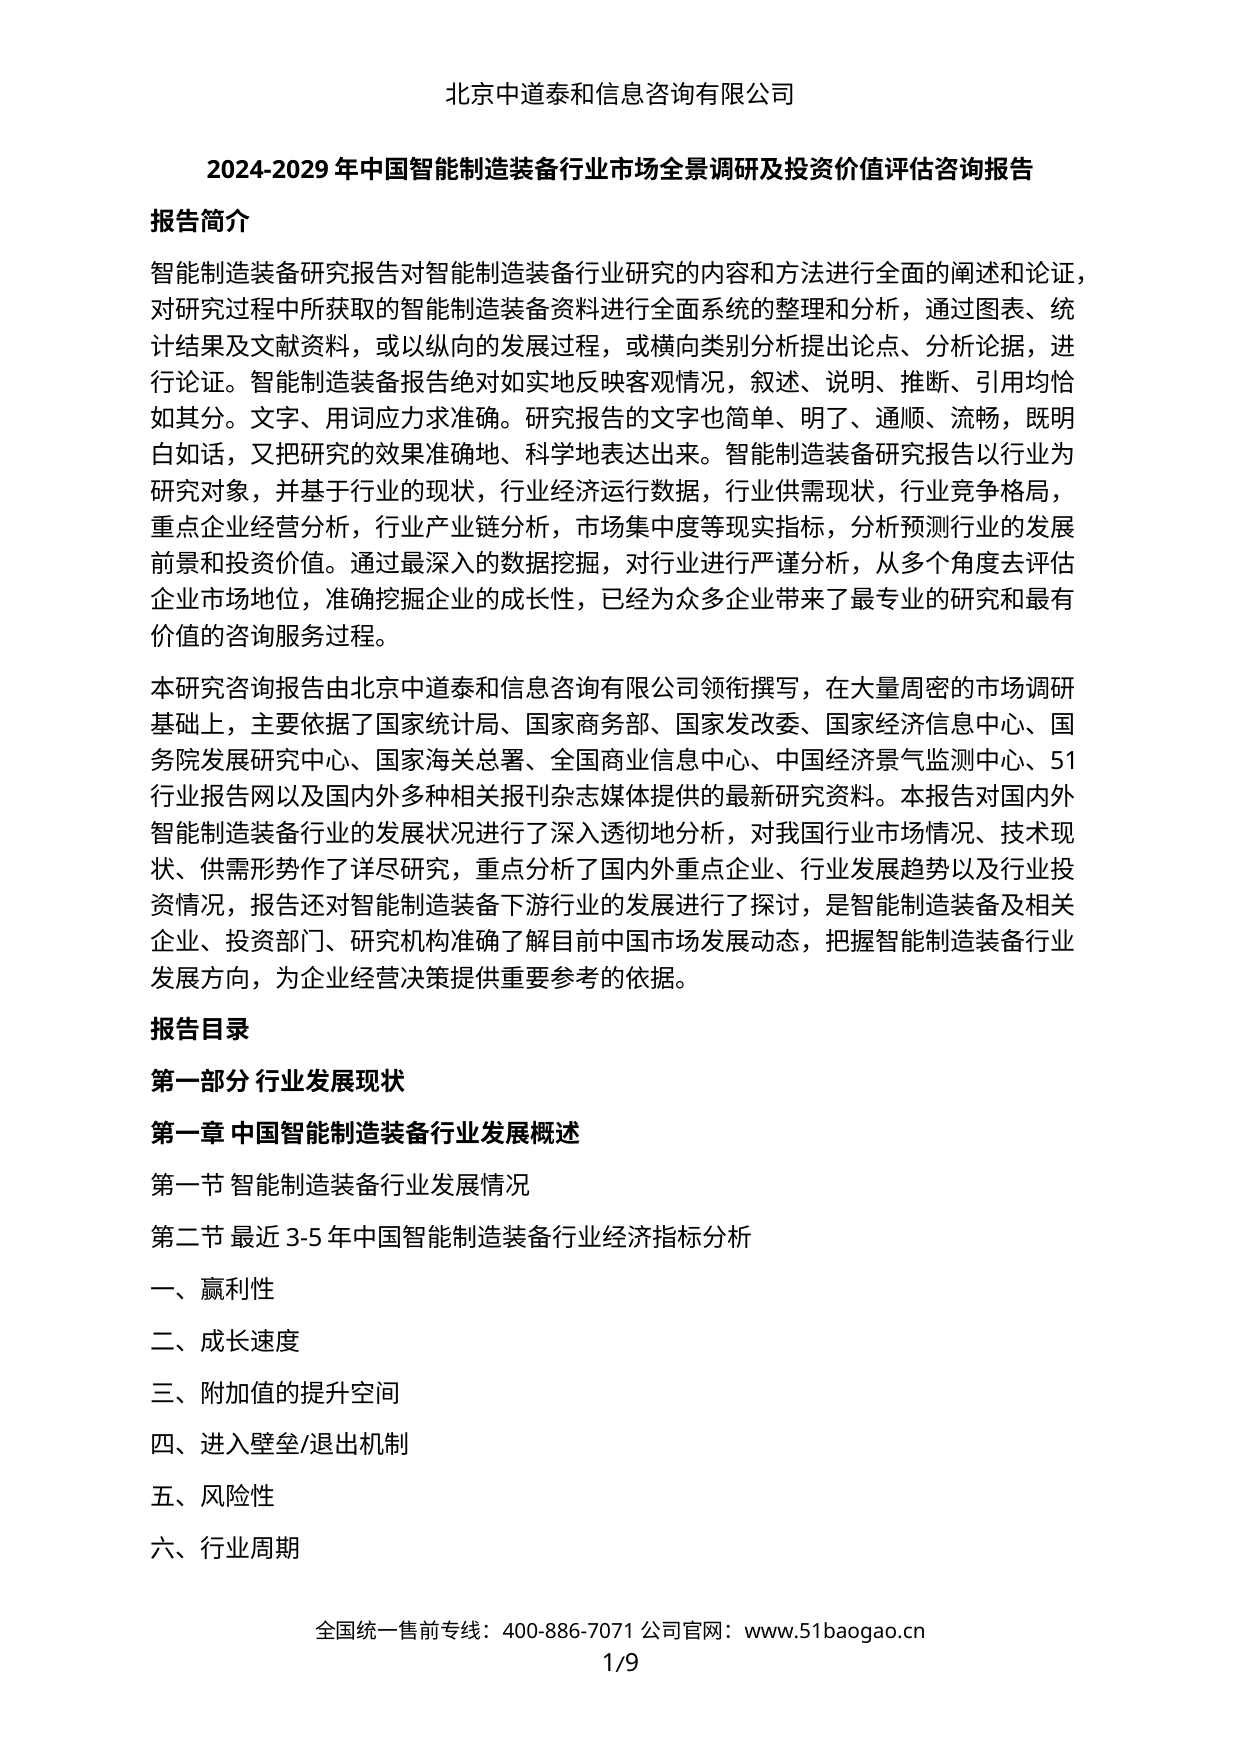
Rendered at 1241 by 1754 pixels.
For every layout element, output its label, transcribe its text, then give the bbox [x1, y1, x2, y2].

text 2024-2029年中国智能制造装备行业市场全景调研及投资价值评估咨询报告 [150, 150, 1090, 186]
text 智能制造装备研究报告对智能制造装备行业研究的内容和方法进行全面的阐述和论证，对研究过程中所获取的智能制造装备资料进行全面系统的整理和分析，通过图表、统计结果及文献资料，或以纵向的发展过程，或横向类别分析提出论点、分析论据，进行论证。智能制造装备报告绝对如实地反映客观情况，叙述、说明、推断、引用均恰如其分。文字、用词应力求准确。研究报告的文字也简单、明了、通顺、流畅，既明白如话，又把研究的效果准确地、科学地表达出来。智能制造装备研究报告以行业为研究对象，并基于行业的现状，行业经济运行数据，行业供需现状，行业竞争格局，重点企业经营分析，行业产业链分析，市场集中度等现实指标，分析预测行业的发展前景和投资价值。通过最深入的数据挖掘，对行业进行严谨分析，从多个角度去评估企业市场地位，准确挖掘企业的成长性，已经为众多企业带来了最专业的研究和最有价值的咨询服务过程。 [150, 254, 1090, 652]
text 第二节 最近3-5年中国智能制造装备行业经济指标分析 [150, 1217, 1090, 1254]
text 第一部分 行业发展现状 [150, 1062, 1090, 1098]
text 报告简介 [150, 202, 1090, 238]
text 第一节 智能制造装备行业发展情况 [150, 1166, 1090, 1202]
text 报告目录 [150, 1010, 1090, 1046]
text 四、进入壁垒/退出机制 [150, 1425, 1090, 1461]
text 一、赢利性 [150, 1269, 1090, 1306]
text 三、附加值的提升空间 [150, 1373, 1090, 1409]
text 五、风险性 [150, 1477, 1090, 1513]
text 本研究咨询报告由北京中道泰和信息咨询有限公司领衔撰写，在大量周密的市场调研基础上，主要依据了国家统计局、国家商务部、国家发改委、国家经济信息中心、国务院发展研究中心、国家海关总署、全国商业信息中心、中国经济景气监测中心、51行业报告网以及国内外多种相关报刊杂志媒体提供的最新研究资料。本报告对国内外智能制造装备行业的发展状况进行了深入透彻地分析，对我国行业市场情况、技术现状、供需形势作了详尽研究，重点分析了国内外重点企业、行业发展趋势以及行业投资情况，报告还对智能制造装备下游行业的发展进行了探讨，是智能制造装备及相关企业、投资部门、研究机构准确了解目前中国市场发展动态，把握智能制造装备行业发展方向，为企业经营决策提供重要参考的依据。 [150, 668, 1090, 994]
text 六、行业周期 [150, 1529, 1090, 1565]
text 第一章 中国智能制造装备行业发展概述 [150, 1114, 1090, 1150]
text 二、成长速度 [150, 1321, 1090, 1357]
